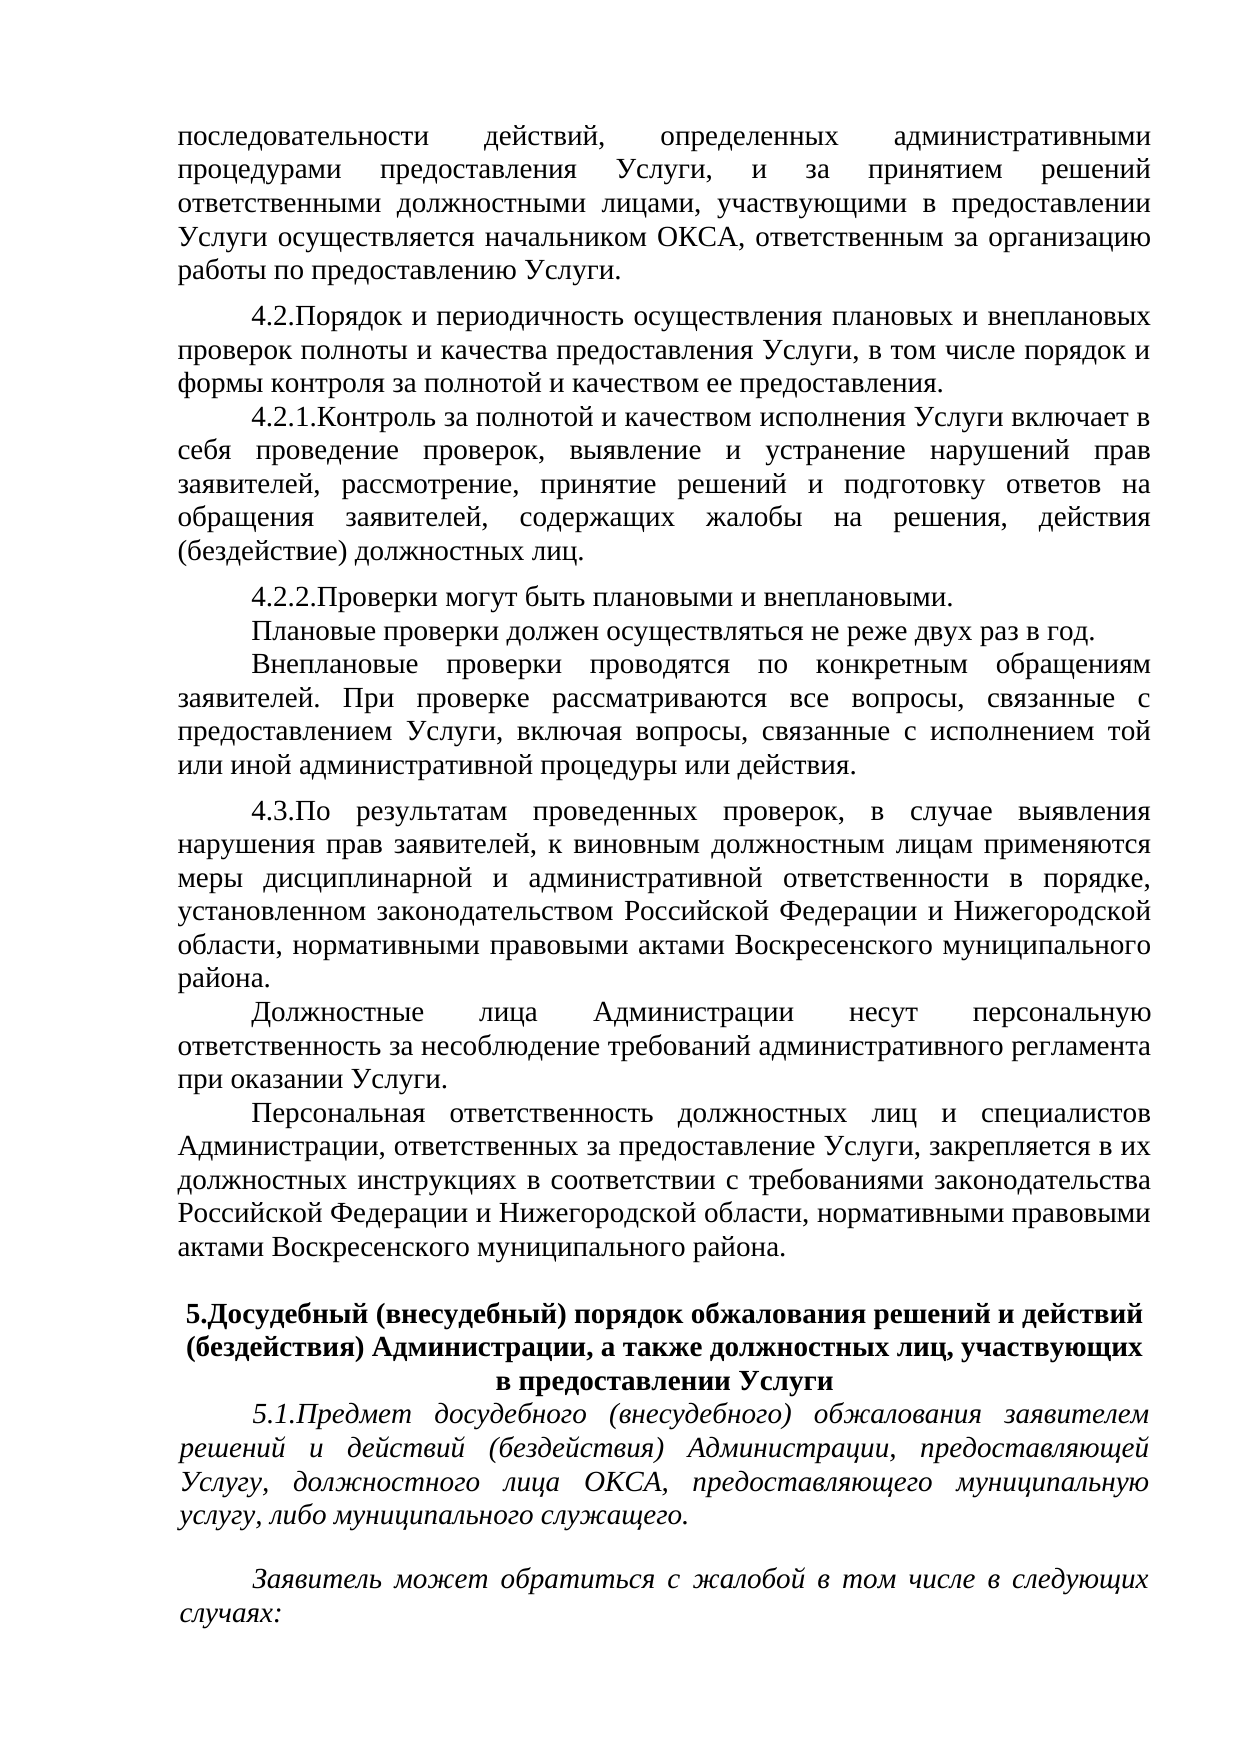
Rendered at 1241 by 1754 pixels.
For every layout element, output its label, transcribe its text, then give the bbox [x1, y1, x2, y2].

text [177, 118, 1152, 286]
text Должностные лица Администрации несут персональную ответственность за несоблюдение требований административного регламента при оказании Услуги. [177, 994, 1152, 1095]
text 4.2.1.Контроль за полнотой и качеством исполнения Услуги включает в себя проведение проверок, выявление и устранение нарушений прав заявителей, рассмотрение, принятие решений и подготовку ответов на обращения заявителей, содержащих жалобы на решения, действия (бездействие) должностных лиц. [177, 399, 1152, 567]
text Заявитель может обратиться с жалобой в том числе в следующих случаях: [179, 1561, 1149, 1628]
text Плановые проверки должен осуществляться не реже двух раз в год. [177, 613, 1152, 646]
text 4.3.По результатам проведенных проверок, в случае выявления нарушения прав заявителей, к виновным должностным лицам применяются меры дисциплинарной и административной ответственности в порядке, установленном законодательством Российской Федерации и Нижегородской области, нормативными правовыми актами Воскресенского муниципального района. [177, 793, 1152, 994]
text Внеплановые проверки проводятся по конкретным обращениям заявителей. При проверке рассматриваются все вопросы, связанные с предоставлением Услуги, включая вопросы, связанные с исполнением той или иной административной процедуры или действия. [177, 646, 1152, 780]
text 4.2.Порядок и периодичность осуществления плановых и внеплановых проверок полноты и качества предоставления Услуги, в том числе порядок и формы контроля за полнотой и качеством ее предоставления. [177, 298, 1152, 399]
text 5.Досудебный (внесудебный) порядок обжалования решений и действий (бездействия) Администрации, а также должностных лиц, участвующих в предоставлении Услуги [177, 1296, 1152, 1397]
text 5.1.Предмет досудебного (внесудебного) обжалования заявителем решений и действий (бездействия) Администрации, предоставляющей Услугу, должностного лица ОКСА, предоставляющего муниципальную услугу, либо муниципального служащего. [179, 1397, 1149, 1531]
text 4.2.2.Проверки могут быть плановыми и внеплановыми. [177, 579, 1152, 613]
text Персональная ответственность должностных лиц и специалистов Администрации, ответственных за предоставление Услуги, закрепляется в их должностных инструкциях в соответствии с требованиями законодательства Российской Федерации и Нижегородской области, нормативными правовыми актами Воскресенского муниципального района. [177, 1095, 1152, 1262]
